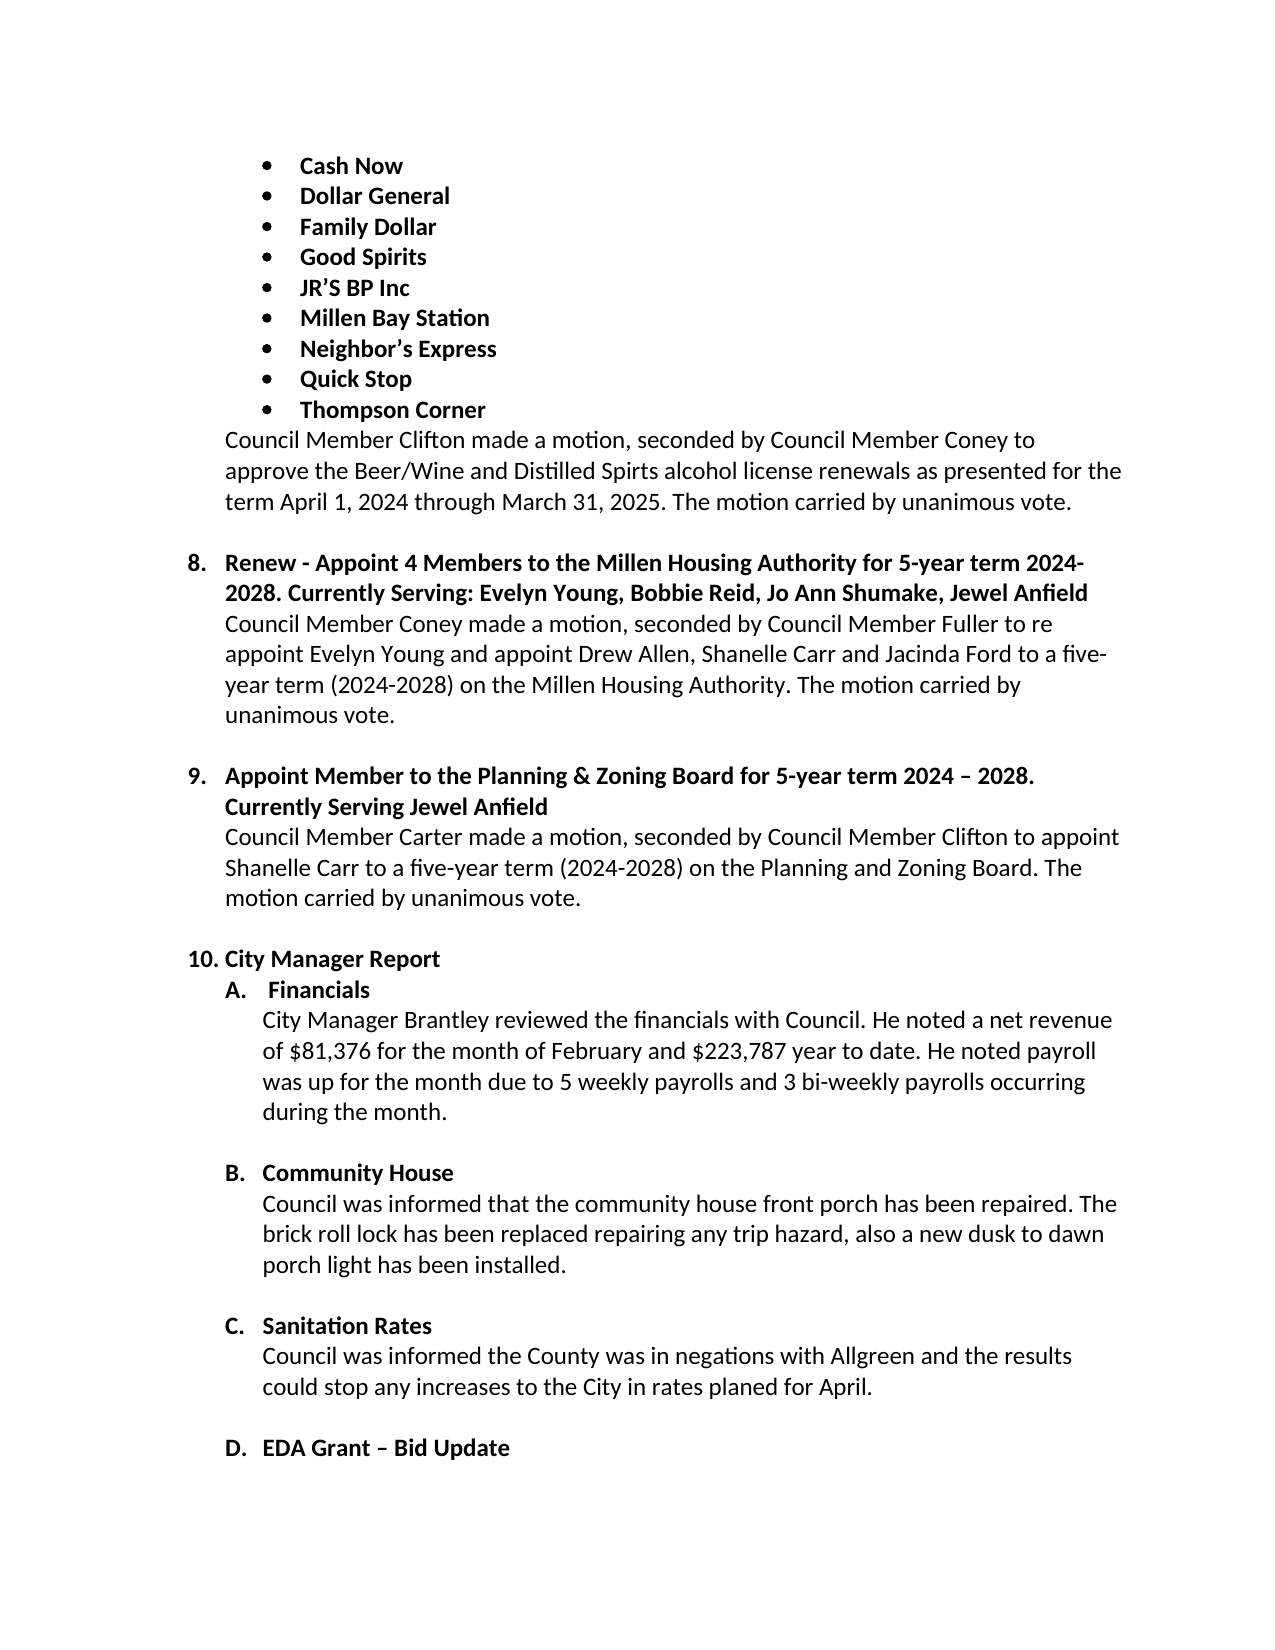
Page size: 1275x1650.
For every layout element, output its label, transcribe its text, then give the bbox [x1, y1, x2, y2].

text Council Member Coney made a motion, seconded by Council Member Fuller to re appoint Evelyn Young and appoint Drew Allen, Shanelle Carr and Jacinda Ford to a five-year term (2024-2028) on the Millen Housing Authority. The motion carried by unanimous vote. [225, 608, 1125, 730]
list Dollar General [262, 181, 1125, 211]
list Appoint Member to the Planning & Zoning Board for 5-year term 2024 – 2028. Currently Serving Jewel Anfield [187, 760, 1125, 821]
list Thompson Corner [262, 394, 1125, 425]
list Cash Now [262, 150, 1125, 181]
list Millen Bay Station [262, 303, 1125, 333]
list Neighbor’s Express [262, 333, 1125, 364]
list Sanitation Rates [225, 1310, 1125, 1340]
list JR’S BP Inc [262, 272, 1125, 303]
text City Manager Brantley reviewed the financials with Council. He noted a net revenue of $81,376 for the month of February and $223,787 year to date. He noted payroll was up for the month due to 5 weekly payrolls and 3 bi-weekly payrolls occurring during the month. [262, 1004, 1125, 1127]
list City Manager Report [187, 943, 1125, 974]
text Council was informed the County was in negations with Allgreen and the results could stop any increases to the City in rates planed for April. [262, 1340, 1125, 1401]
list EDA Grant – Bid Update [225, 1432, 1125, 1462]
text Council Member Clifton made a motion, seconded by Council Member Coney to approve the Beer/Wine and Distilled Spirts alcohol license renewals as presented for the term April 1, 2024 through March 31, 2025. The motion carried by unanimous vote. [225, 425, 1125, 516]
list Quick Stop [262, 364, 1125, 394]
list Community House [225, 1157, 1125, 1188]
text Council Member Carter made a motion, seconded by Council Member Clifton to appoint Shanelle Carr to a five-year term (2024-2028) on the Planning and Zoning Board. The motion carried by unanimous vote. [225, 821, 1125, 913]
list Family Dollar [262, 211, 1125, 242]
list Good Spirits [262, 242, 1125, 272]
list Financials [225, 974, 1125, 1004]
text Council was informed that the community house front porch has been repaired. The brick roll lock has been replaced repairing any trip hazard, also a new dusk to dawn porch light has been installed. [262, 1188, 1125, 1279]
list Renew - Appoint 4 Members to the Millen Housing Authority for 5-year term 2024- 2028. Currently Serving: Evelyn Young, Bobbie Reid, Jo Ann Shumake, Jewel Anfield [187, 547, 1125, 608]
